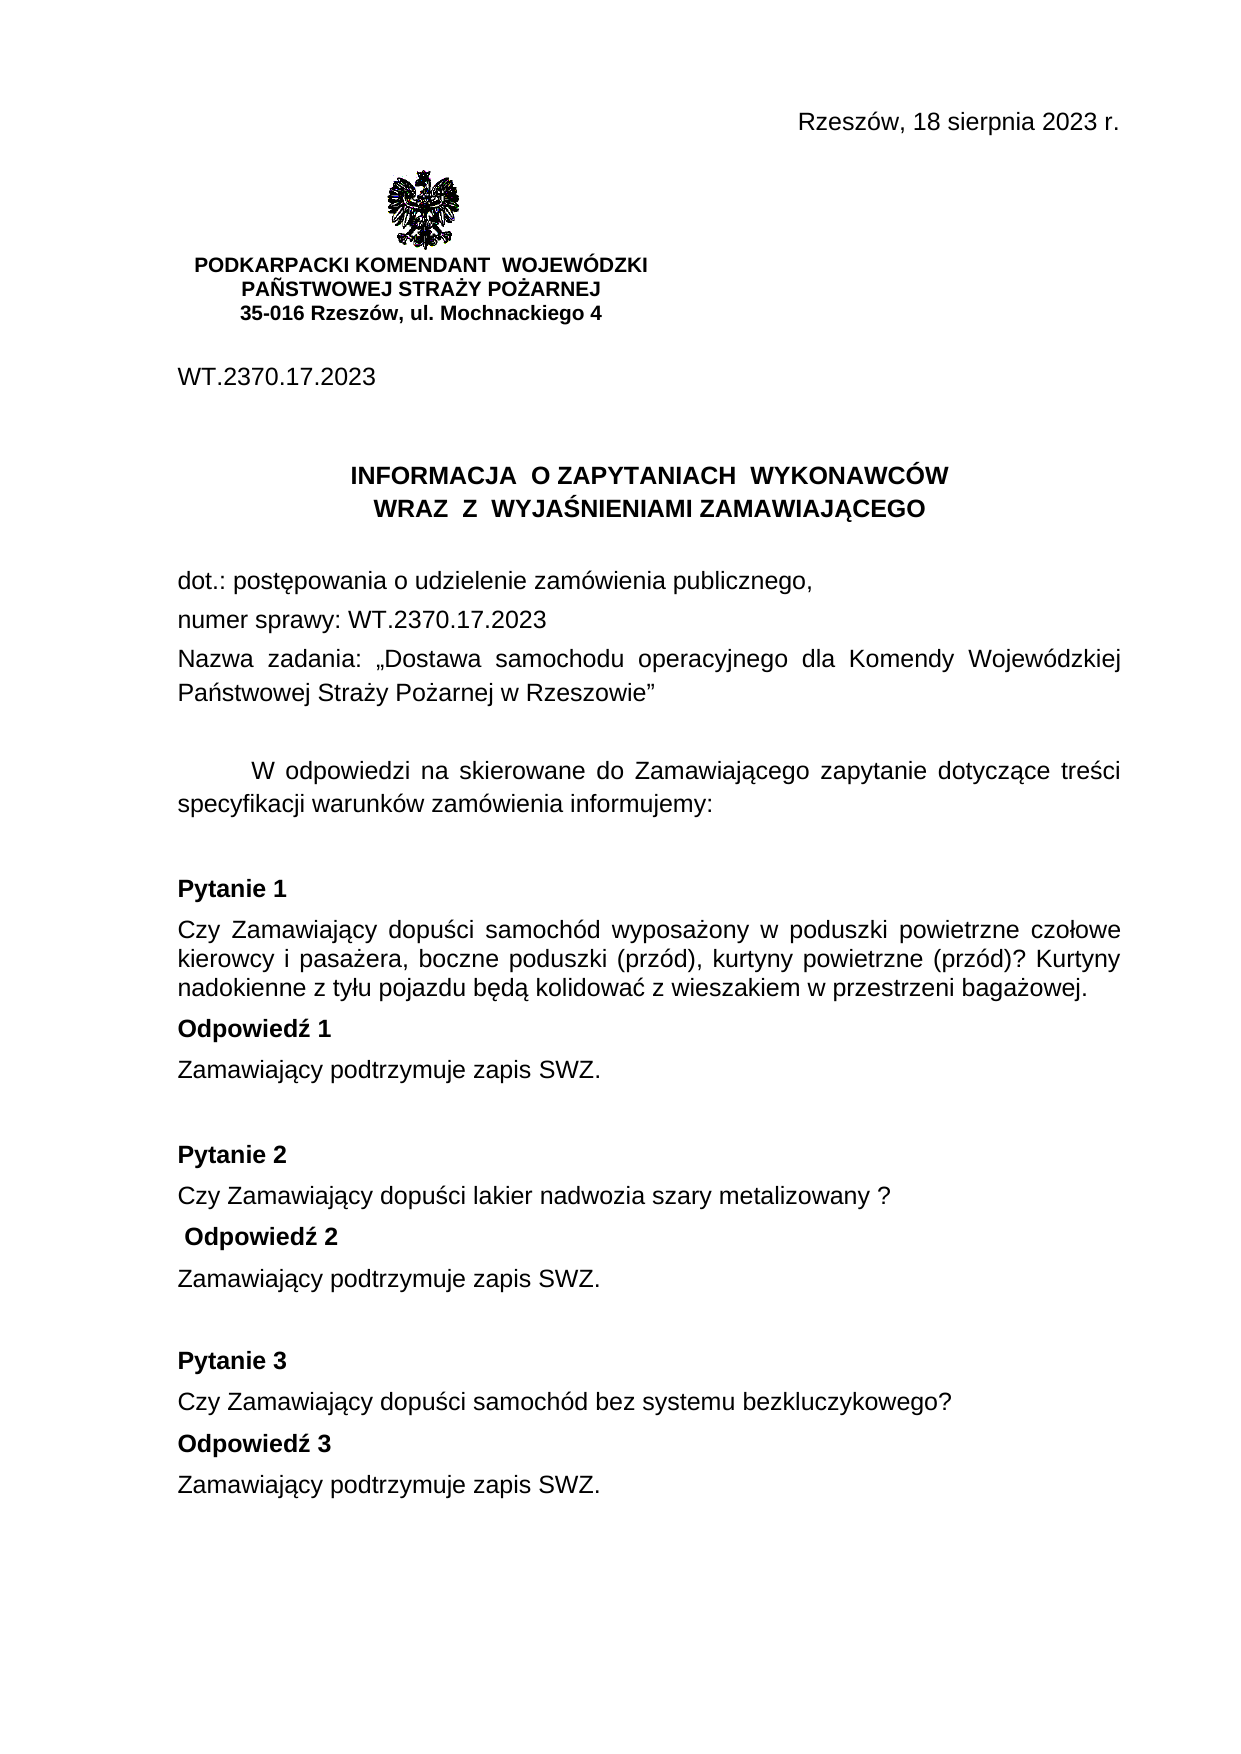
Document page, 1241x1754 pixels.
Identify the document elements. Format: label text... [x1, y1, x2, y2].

text WRAZ Z WYJAŚNIENIAMI ZAMAWIAJĄCEGO [177, 494, 1122, 522]
text Czy Zamawiający dopuści lakier nadwozia szary metalizowany ? [177, 1181, 1122, 1210]
text WT.2370.17.2023 [177, 362, 1122, 390]
text W odpowiedzi na skierowane do Zamawiającego zapytanie dotyczące treści specyfikacji warunków zamówienia informujemy: [177, 756, 1122, 818]
text INFORMACJA O ZAPYTANIACH WYKONAWCÓW [177, 461, 1122, 489]
text Pytanie 2 [177, 1140, 1122, 1169]
text Czy Zamawiający dopuści samochód wyposażony w poduszki powietrzne czołowe kierowcy i pasażera, boczne poduszki (przód), kurtyny powietrzne (przód)? Kurtyny nadokienne z tyłu pojazdu będą kolidować z wieszakiem w przestrzeni bagażowej. [177, 915, 1122, 1001]
text Odpowiedź 2 [177, 1222, 1122, 1251]
text Pytanie 1 [177, 874, 1122, 903]
text Pytanie 3 [177, 1346, 1122, 1375]
text Czy Zamawiający dopuści samochód bez systemu bezkluczykowego? [177, 1387, 1122, 1416]
text Zamawiający podtrzymuje zapis SWZ. [177, 1055, 1122, 1084]
text Odpowiedź 1 [177, 1014, 1122, 1043]
text Rzeszów, 18 sierpnia 2023 r. [693, 107, 1122, 136]
text Zamawiający podtrzymuje zapis SWZ. [177, 1470, 1122, 1499]
text Odpowiedź 3 [177, 1429, 1122, 1457]
text Nazwa zadania: „Dostawa samochodu operacyjnego dla Komendy Wojewódzkiej Państwowej Straży Pożarnej w Rzeszowie” [177, 644, 1122, 706]
table_header PODKARPACKI KOMENDANT WOJEWÓDZKI PAÑSTWOWEJ STRAŻY POŻARNEJ 35-016 Rzeszów, ul. Mochnackiego 4 [170, 164, 672, 325]
text Zamawiający podtrzymuje zapis SWZ. [177, 1264, 1122, 1292]
text dot.: postępowania o udzielenie zamówienia publicznego, [177, 566, 1122, 595]
text numer sprawy: WT.2370.17.2023 [177, 605, 1122, 634]
